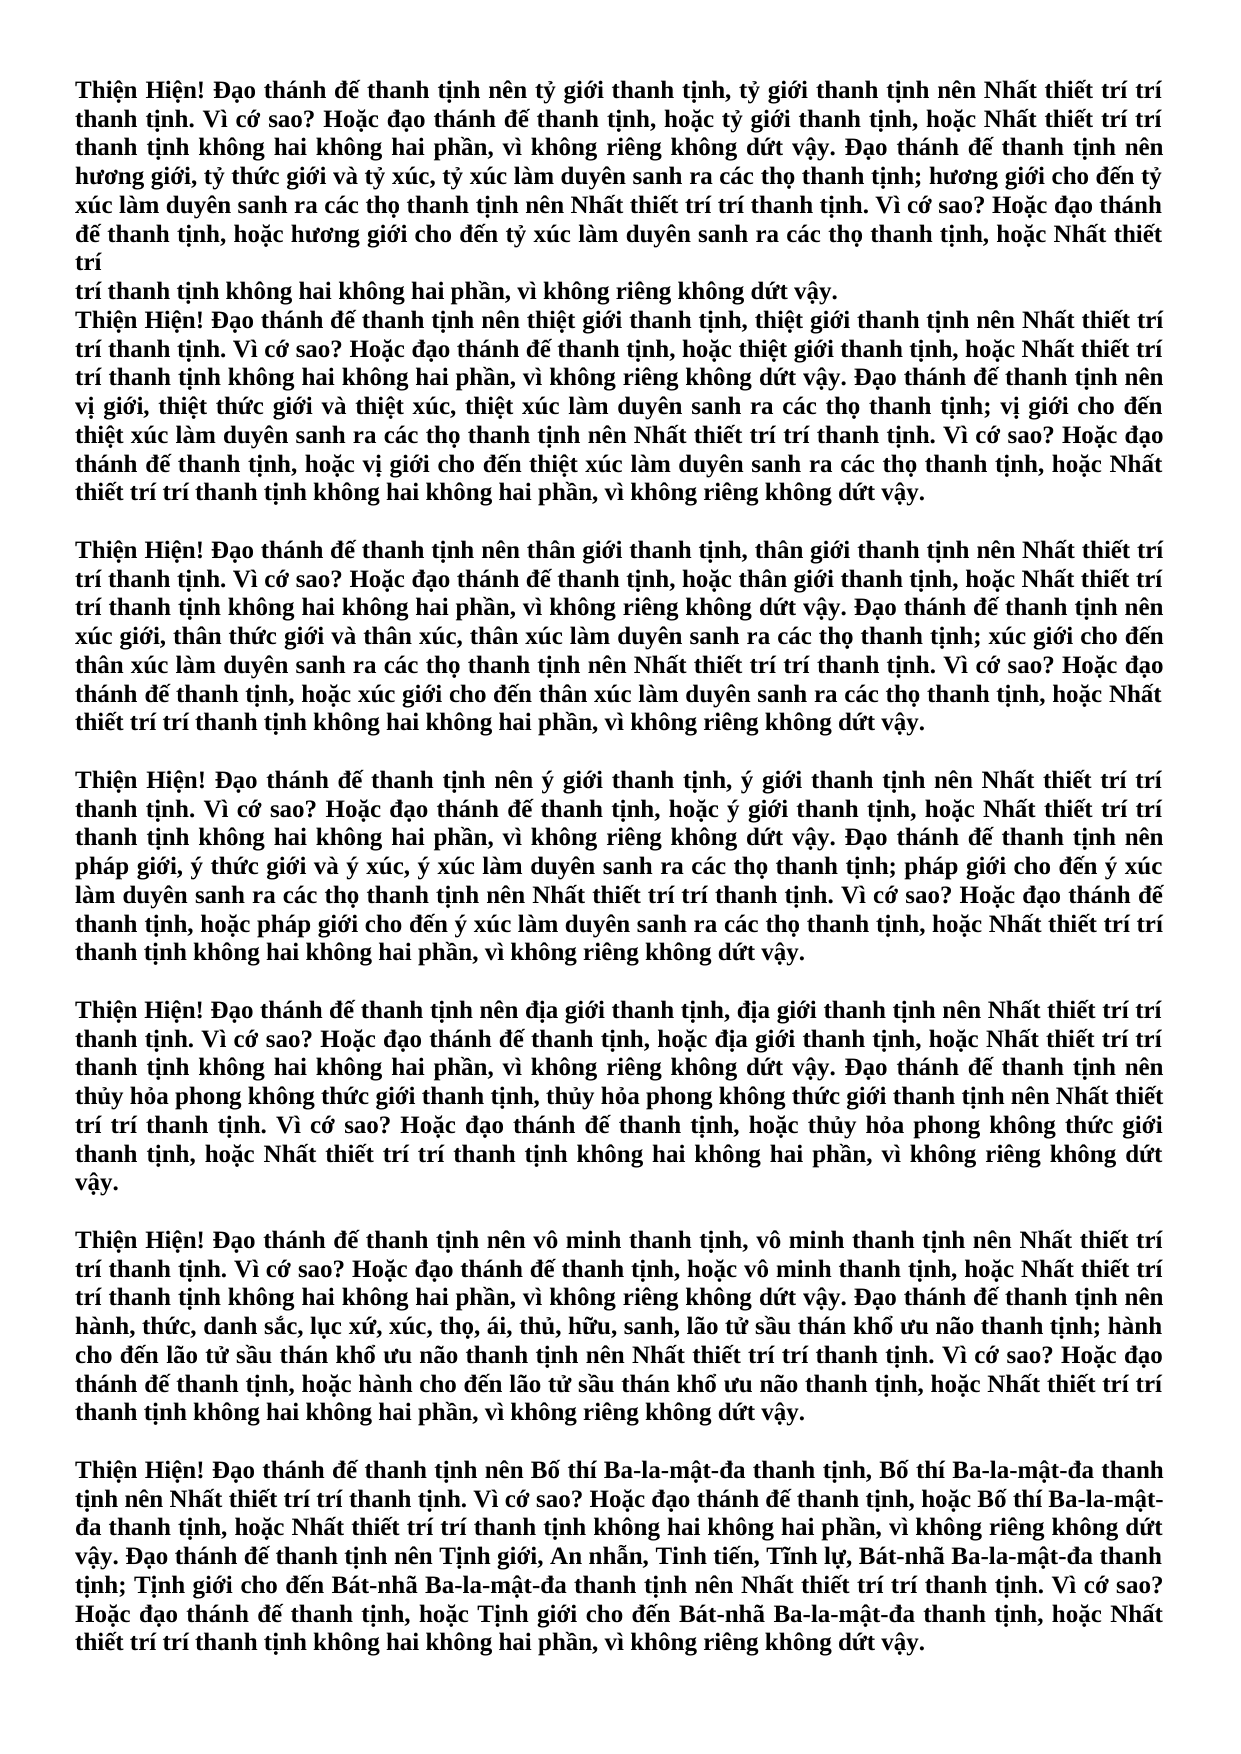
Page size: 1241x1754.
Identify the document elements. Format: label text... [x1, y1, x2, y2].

text Thiện Hiện! Đạo thánh đế thanh tịnh nên Bố thí Ba-la-mật-đa thanh tịnh, Bố thí Ba-la-mật-đa thanh tịnh nên Nhất thiết trí trí thanh tịnh. Vì cớ sao? Hoặc đạo thánh đế thanh tịnh, hoặc Bố thí Ba-la-mật-đa thanh tịnh, hoặc Nhất thiết trí trí thanh tịnh không hai không hai phần, vì không riêng không dứt vậy. Đạo thánh đế thanh tịnh nên Tịnh giới, An nhẫn, Tinh tiến, Tĩnh lự, Bát-nhã Ba-la-mật-đa thanh tịnh; Tịnh giới cho đến Bát-nhã Ba-la-mật-đa thanh tịnh nên Nhất thiết trí trí thanh tịnh. Vì cớ sao? Hoặc đạo thánh đế thanh tịnh, hoặc Tịnh giới cho đến Bát-nhã Ba-la-mật-đa thanh tịnh, hoặc Nhất thiết trí trí thanh tịnh không hai không hai phần, vì không riêng không dứt vậy. [75, 1455, 1165, 1656]
text Thiện Hiện! Đạo thánh đế thanh tịnh nên ý giới thanh tịnh, ý giới thanh tịnh nên Nhất thiết trí trí thanh tịnh. Vì cớ sao? Hoặc đạo thánh đế thanh tịnh, hoặc ý giới thanh tịnh, hoặc Nhất thiết trí trí thanh tịnh không hai không hai phần, vì không riêng không dứt vậy. Đạo thánh đế thanh tịnh nên pháp giới, ý thức giới và ý xúc, ý xúc làm duyên sanh ra các thọ thanh tịnh; pháp giới cho đến ý xúc làm duyên sanh ra các thọ thanh tịnh nên Nhất thiết trí trí thanh tịnh. Vì cớ sao? Hoặc đạo thánh đế thanh tịnh, hoặc pháp giới cho đến ý xúc làm duyên sanh ra các thọ thanh tịnh, hoặc Nhất thiết trí trí thanh tịnh không hai không hai phần, vì không riêng không dứt vậy. [75, 765, 1165, 966]
text Thiện Hiện! Đạo thánh đế thanh tịnh nên địa giới thanh tịnh, địa giới thanh tịnh nên Nhất thiết trí trí thanh tịnh. Vì cớ sao? Hoặc đạo thánh đế thanh tịnh, hoặc địa giới thanh tịnh, hoặc Nhất thiết trí trí thanh tịnh không hai không hai phần, vì không riêng không dứt vậy. Đạo thánh đế thanh tịnh nên thủy hỏa phong không thức giới thanh tịnh, thủy hỏa phong không thức giới thanh tịnh nên Nhất thiết trí trí thanh tịnh. Vì cớ sao? Hoặc đạo thánh đế thanh tịnh, hoặc thủy hỏa phong không thức giới thanh tịnh, hoặc Nhất thiết trí trí thanh tịnh không hai không hai phần, vì không riêng không dứt vậy. [75, 995, 1165, 1196]
text trí thanh tịnh không hai không hai phần, vì không riêng không dứt vậy. [75, 276, 1165, 305]
text Thiện Hiện! Đạo thánh đế thanh tịnh nên vô minh thanh tịnh, vô minh thanh tịnh nên Nhất thiết trí trí thanh tịnh. Vì cớ sao? Hoặc đạo thánh đế thanh tịnh, hoặc vô minh thanh tịnh, hoặc Nhất thiết trí trí thanh tịnh không hai không hai phần, vì không riêng không dứt vậy. Đạo thánh đế thanh tịnh nên hành, thức, danh sắc, lục xứ, xúc, thọ, ái, thủ, hữu, sanh, lão tử sầu thán khổ ưu não thanh tịnh; hành cho đến lão tử sầu thán khổ ưu não thanh tịnh nên Nhất thiết trí trí thanh tịnh. Vì cớ sao? Hoặc đạo thánh đế thanh tịnh, hoặc hành cho đến lão tử sầu thán khổ ưu não thanh tịnh, hoặc Nhất thiết trí trí thanh tịnh không hai không hai phần, vì không riêng không dứt vậy. [75, 1225, 1165, 1426]
text Thiện Hiện! Đạo thánh đế thanh tịnh nên thiệt giới thanh tịnh, thiệt giới thanh tịnh nên Nhất thiết trí trí thanh tịnh. Vì cớ sao? Hoặc đạo thánh đế thanh tịnh, hoặc thiệt giới thanh tịnh, hoặc Nhất thiết trí trí thanh tịnh không hai không hai phần, vì không riêng không dứt vậy. Đạo thánh đế thanh tịnh nên vị giới, thiệt thức giới và thiệt xúc, thiệt xúc làm duyên sanh ra các thọ thanh tịnh; vị giới cho đến thiệt xúc làm duyên sanh ra các thọ thanh tịnh nên Nhất thiết trí trí thanh tịnh. Vì cớ sao? Hoặc đạo thánh đế thanh tịnh, hoặc vị giới cho đến thiệt xúc làm duyên sanh ra các thọ thanh tịnh, hoặc Nhất thiết trí trí thanh tịnh không hai không hai phần, vì không riêng không dứt vậy. [75, 305, 1165, 506]
text Thiện Hiện! Đạo thánh đế thanh tịnh nên thân giới thanh tịnh, thân giới thanh tịnh nên Nhất thiết trí trí thanh tịnh. Vì cớ sao? Hoặc đạo thánh đế thanh tịnh, hoặc thân giới thanh tịnh, hoặc Nhất thiết trí trí thanh tịnh không hai không hai phần, vì không riêng không dứt vậy. Đạo thánh đế thanh tịnh nên xúc giới, thân thức giới và thân xúc, thân xúc làm duyên sanh ra các thọ thanh tịnh; xúc giới cho đến thân xúc làm duyên sanh ra các thọ thanh tịnh nên Nhất thiết trí trí thanh tịnh. Vì cớ sao? Hoặc đạo thánh đế thanh tịnh, hoặc xúc giới cho đến thân xúc làm duyên sanh ra các thọ thanh tịnh, hoặc Nhất thiết trí trí thanh tịnh không hai không hai phần, vì không riêng không dứt vậy. [75, 535, 1165, 736]
text Thiện Hiện! Đạo thánh đế thanh tịnh nên tỷ giới thanh tịnh, tỷ giới thanh tịnh nên Nhất thiết trí trí thanh tịnh. Vì cớ sao? Hoặc đạo thánh đế thanh tịnh, hoặc tỷ giới thanh tịnh, hoặc Nhất thiết trí trí thanh tịnh không hai không hai phần, vì không riêng không dứt vậy. Đạo thánh đế thanh tịnh nên hương giới, tỷ thức giới và tỷ xúc, tỷ xúc làm duyên sanh ra các thọ thanh tịnh; hương giới cho đến tỷ xúc làm duyên sanh ra các thọ thanh tịnh nên Nhất thiết trí trí thanh tịnh. Vì cớ sao? Hoặc đạo thánh đế thanh tịnh, hoặc hương giới cho đến tỷ xúc làm duyên sanh ra các thọ thanh tịnh, hoặc Nhất thiết trí [75, 75, 1165, 276]
